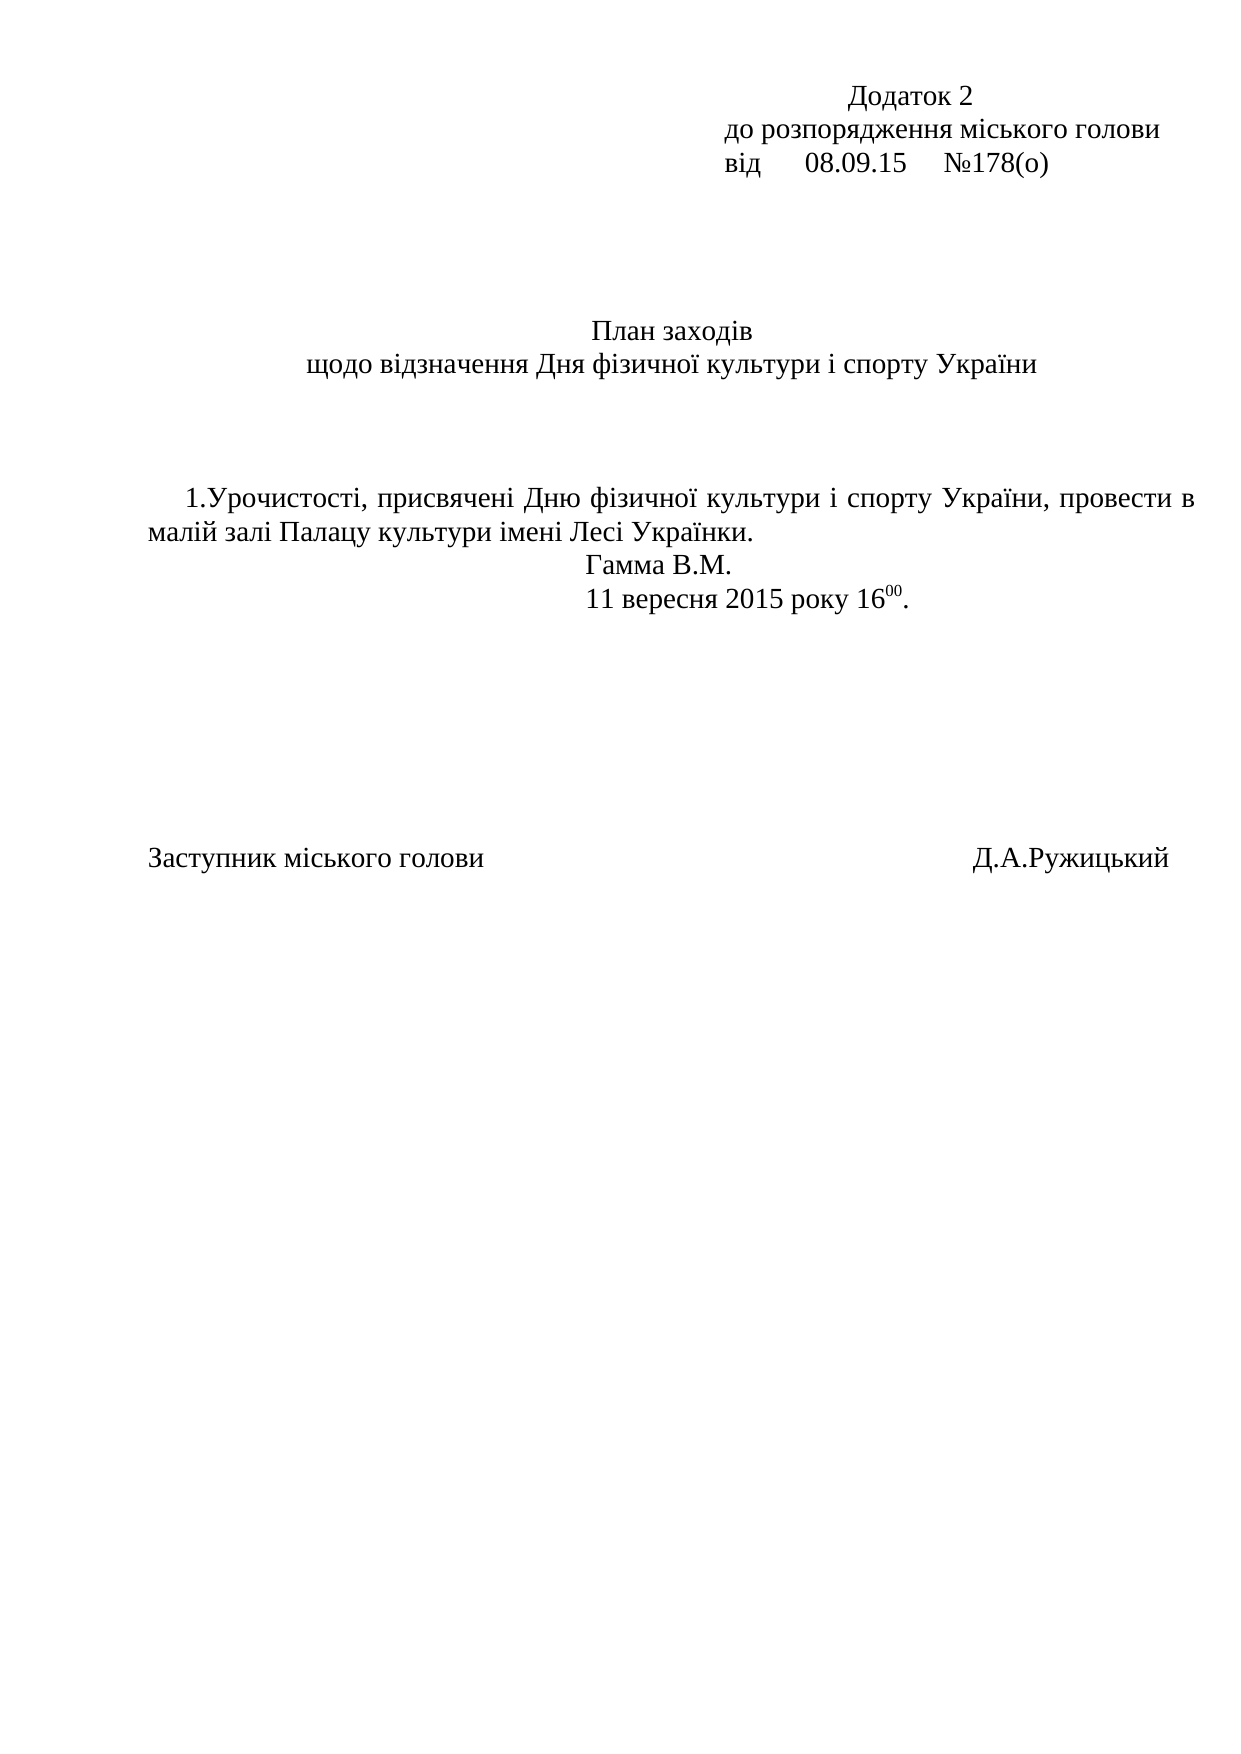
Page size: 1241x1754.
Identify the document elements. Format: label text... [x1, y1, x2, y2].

text до розпорядження міського голови [148, 111, 1196, 145]
text від 08.09.15 №178(о) [148, 145, 1196, 178]
text 1.Урочистості, присвячені Дню фізичної культури і спорту України, провести в малій залі Палацу культури імені Лесі Українки. [148, 480, 1196, 547]
text Заступник міського голови Д.А.Ружицький [148, 840, 1196, 873]
text Гамма В.М. [148, 547, 1196, 581]
text щодо відзначення Дня фізичної культури і спорту України [148, 346, 1196, 380]
text План заходів [148, 313, 1196, 346]
text 11 вересня 2015 року 1600. [148, 581, 1196, 614]
text Додаток 2 [148, 78, 1196, 111]
